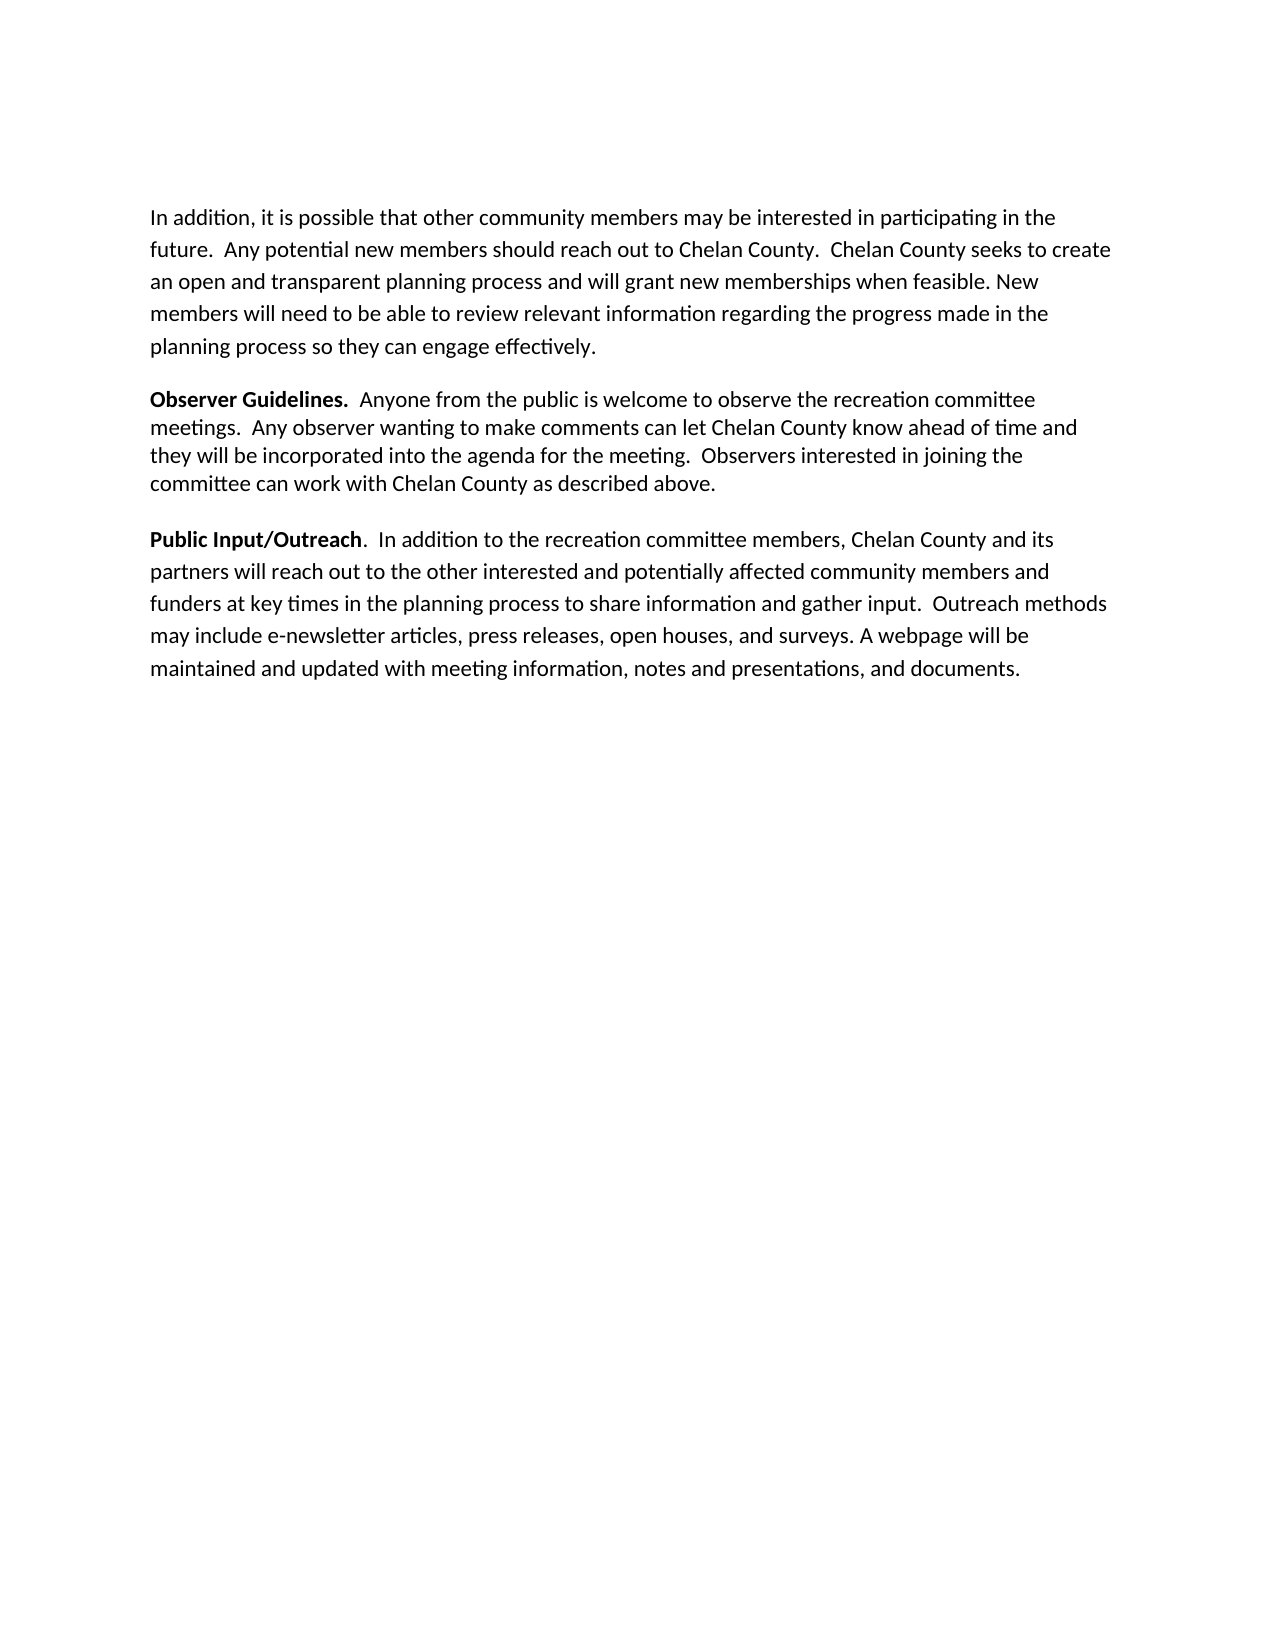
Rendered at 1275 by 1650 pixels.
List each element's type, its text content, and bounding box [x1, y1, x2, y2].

text Public Input/Outreach. In addition to the recreation committee members, Chelan County and its partners will reach out to the other interested and potentially affected community members and funders at key times in the planning process to share information and gather input. Outreach methods may include e-newsletter articles, press releases, open houses, and surveys. A webpage will be maintained and updated with meeting information, notes and presentations, and documents. [150, 525, 1125, 682]
text In addition, it is possible that other community members may be interested in participating in the future. Any potential new members should reach out to Chelan County. Chelan County seeks to create an open and transparent planning process and will grant new memberships when feasible. New members will need to be able to review relevant information regarding the progress made in the planning process so they can engage effectively. [150, 203, 1125, 360]
text Observer Guidelines. Anyone from the public is welcome to observe the recreation committee meetings. Any observer wanting to make comments can let Chelan County know ahead of time and they will be incorporated into the agenda for the meeting. Observers interested in joining the committee can work with Chelan County as described above. [150, 385, 1125, 497]
